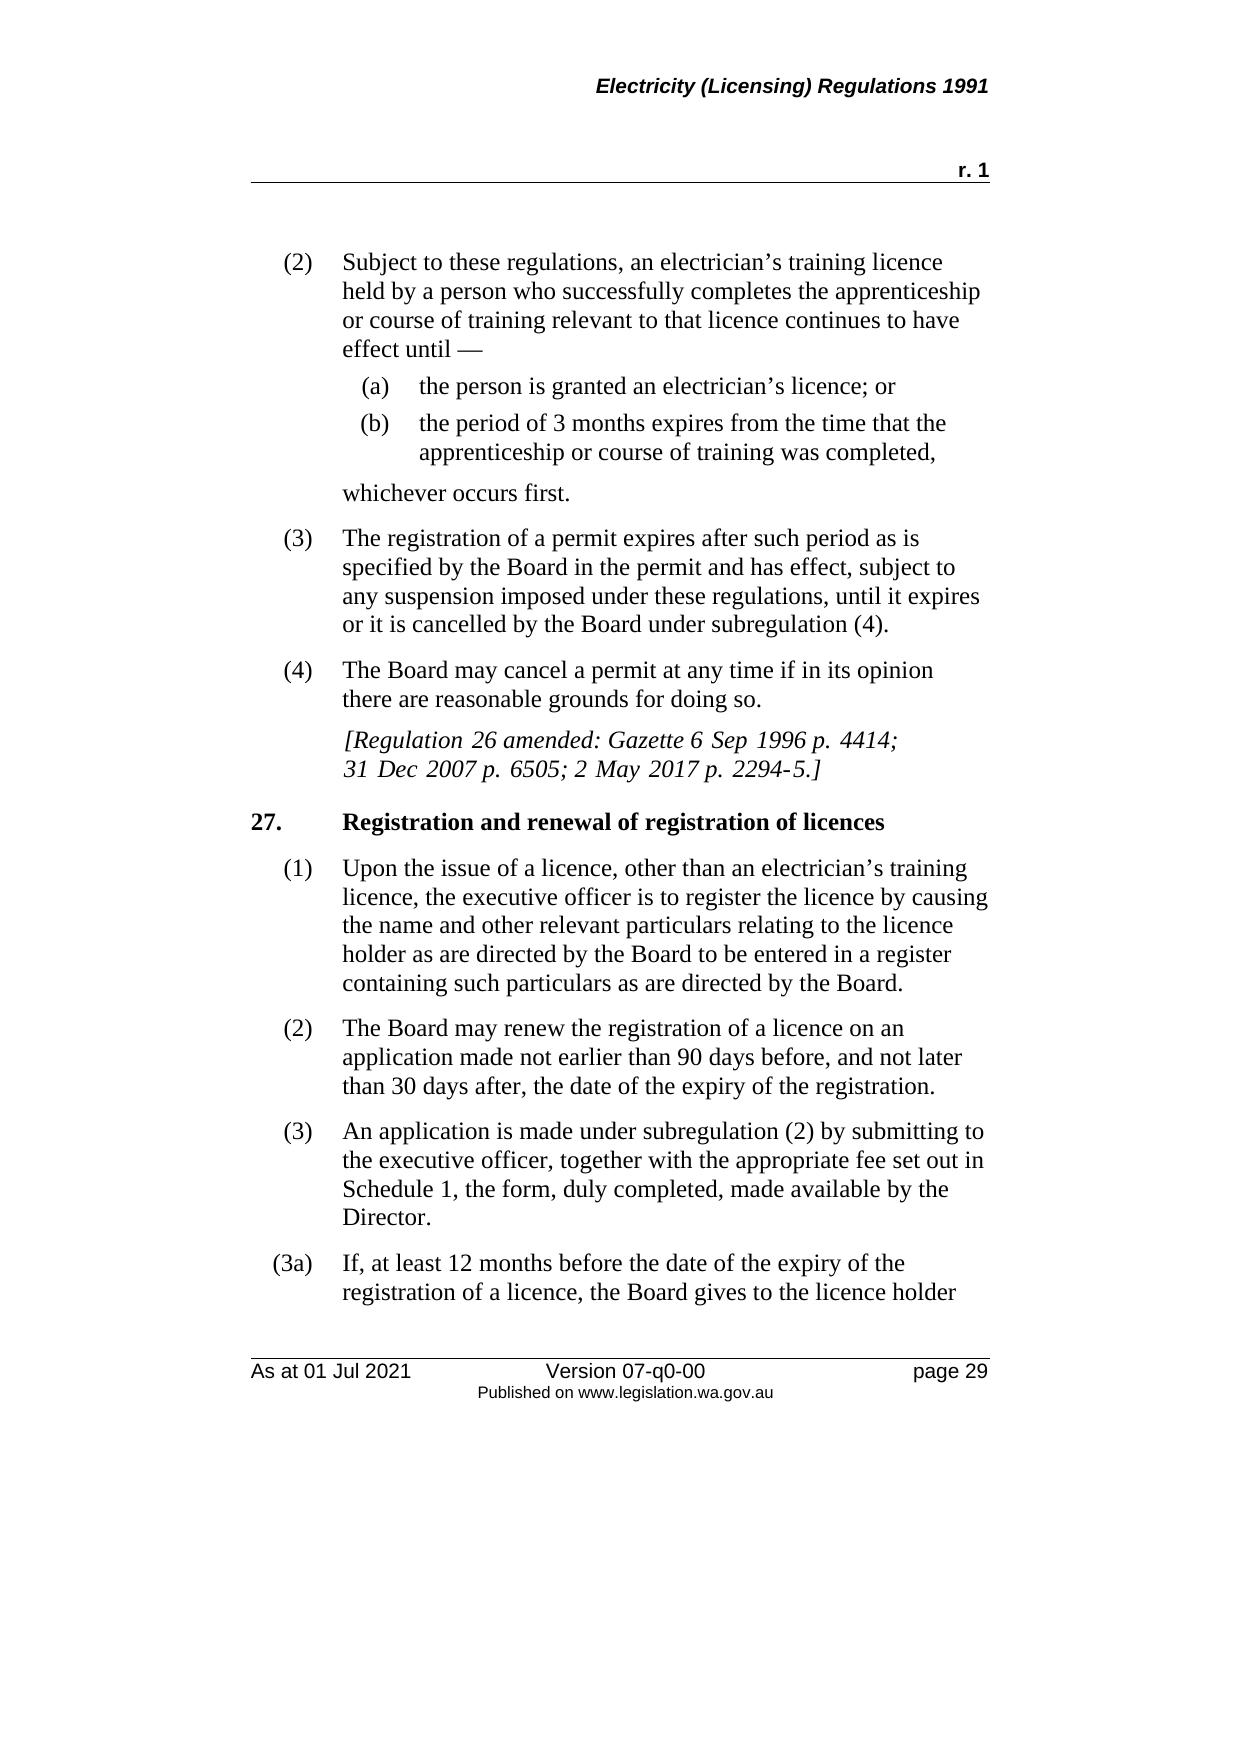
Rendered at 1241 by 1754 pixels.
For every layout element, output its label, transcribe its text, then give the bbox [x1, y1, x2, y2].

text (4) The Board may cancel a permit at any time if in its opinion there are reasonable grounds for doing so. [251, 655, 990, 712]
text [Regulation 26 amended: Gazette 6 Sep 1996 p. 4414; 31 Dec 2007 p. 6505; 2 May 2017 p. 2294-5.] [251, 725, 990, 782]
text whichever occurs first. [251, 478, 990, 507]
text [251, 1248, 990, 1305]
text (2) Subject to these regulations, an electrician’s training licence held by a person who successfully completes the apprenticeship or course of training relevant to that licence continues to have effect until — [251, 247, 990, 362]
text (1) Upon the issue of a licence, other than an electrician’s training licence, the executive officer is to register the licence by causing the name and other relevant particulars relating to the licence holder as are directed by the Board to be entered in a register containing such particulars as are directed by the Board. [251, 853, 990, 997]
text (a) the person is granted an electrician’s licence; or [251, 371, 990, 399]
text (b) the period of 3 months expires from the time that the apprenticeship or course of training was completed, [251, 408, 990, 465]
text (3) The registration of a permit expires after such period as is specified by the Board in the permit and has effect, subject to any suspension imposed under these regulations, until it expires or it is cancelled by the Board under subregulation (4). [251, 523, 990, 638]
subtitle 27. Registration and renewal of registration of licences [251, 807, 990, 836]
text (3) An application is made under subregulation (2) by submitting to the executive officer, together with the appropriate fee set out in Schedule 1, the form, duly completed, made available by the Director. [251, 1116, 990, 1231]
text (2) The Board may renew the registration of a licence on an application made not earlier than 90 days before, and not later than 30 days after, the date of the expiry of the registration. [251, 1013, 990, 1099]
